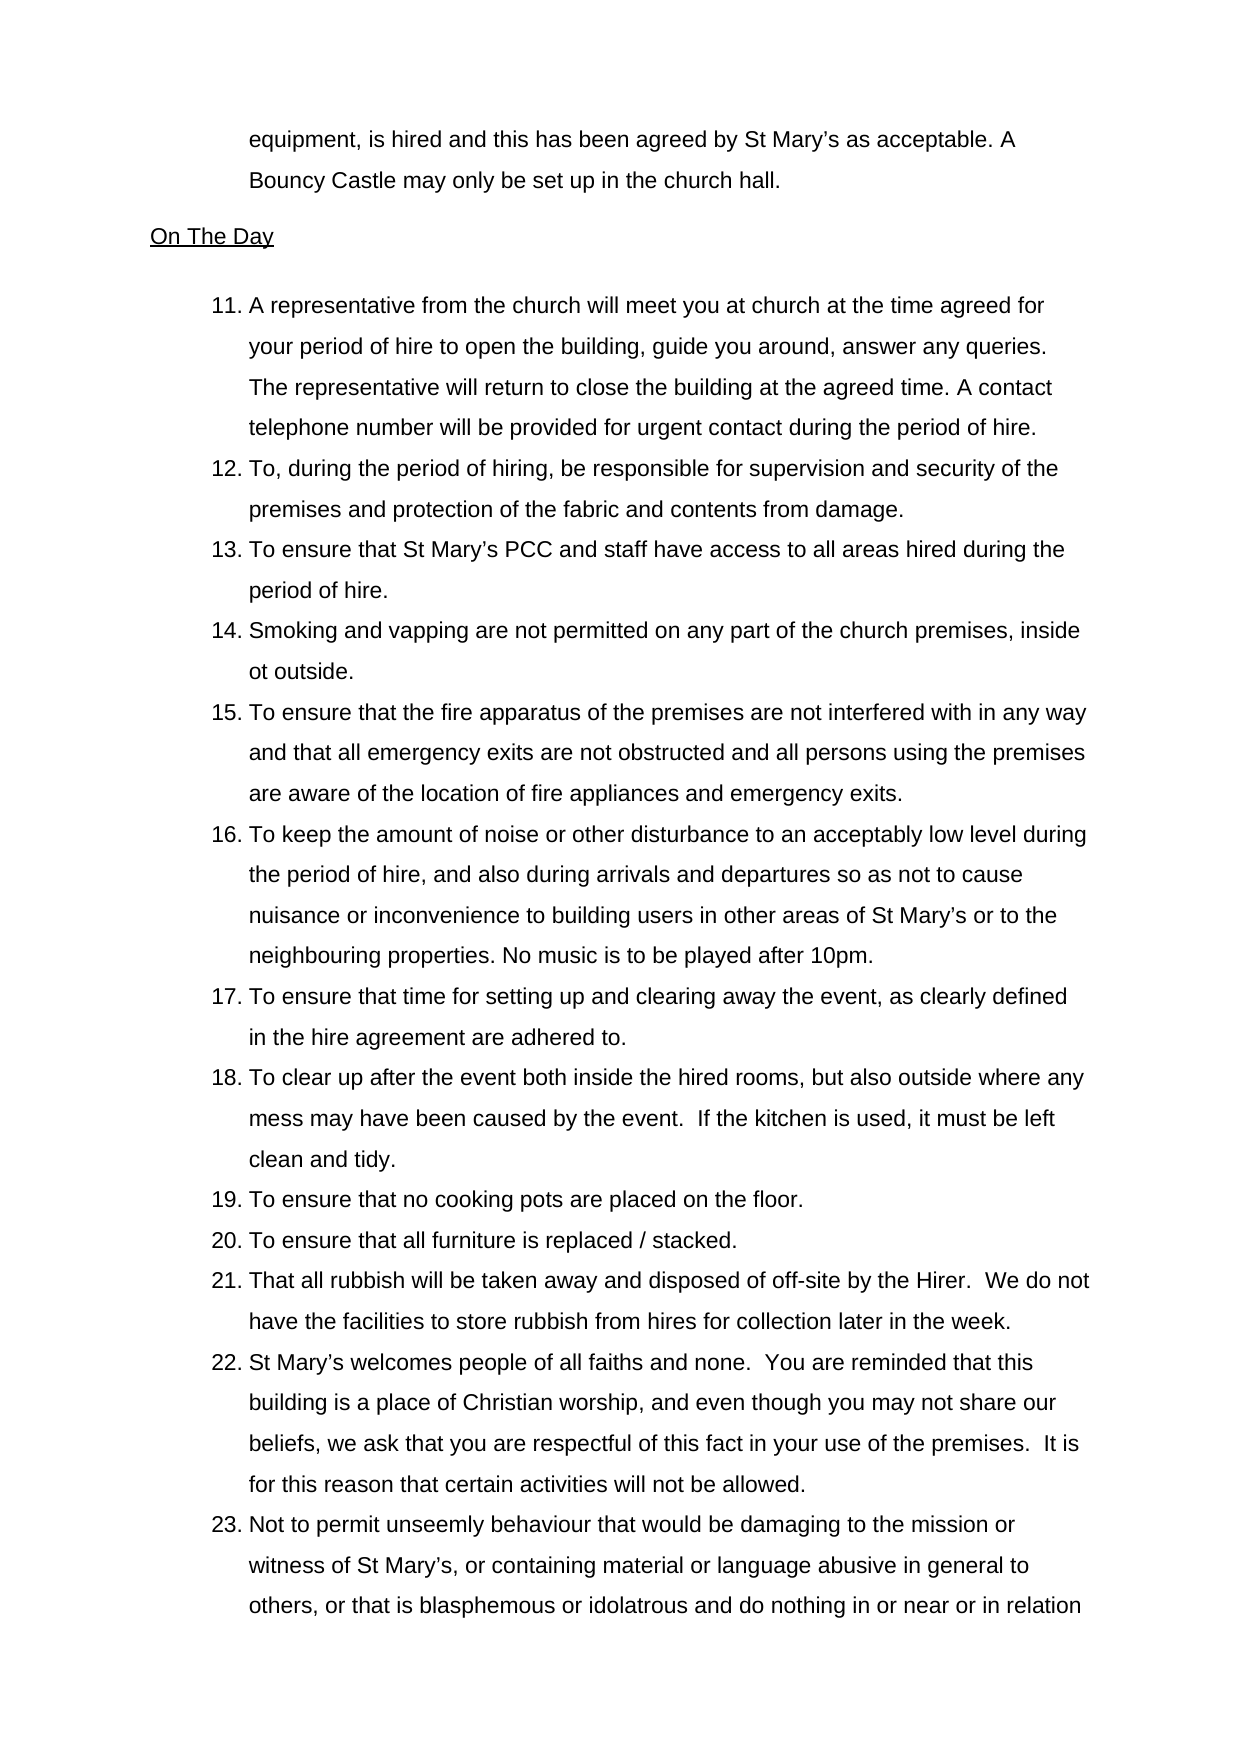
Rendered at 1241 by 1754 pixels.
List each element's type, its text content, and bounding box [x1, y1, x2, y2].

list To ensure that the fire apparatus of the premises are not interfered with in any way and that all emergency exits are not obstructed and all persons using the premises are aware of the location of fire appliances and emergency exits. [211, 684, 1090, 806]
list To keep the amount of noise or other disturbance to an acceptably low level during the period of hire, and also during arrivals and departures so as not to cause nuisance or inconvenience to building users in other areas of St Mary’s or to the neighbouring properties. No music is to be played after 10pm. [211, 806, 1090, 969]
list To ensure that time for setting up and clearing away the event, as clearly defined in the hire agreement are adhered to. [211, 969, 1090, 1050]
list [211, 112, 1090, 193]
list To ensure that no cooking pots are placed on the floor. [211, 1172, 1090, 1212]
list To, during the period of hiring, be responsible for supervision and security of the premises and protection of the fabric and contents from damage. [211, 441, 1090, 522]
list A representative from the church will meet you at church at the time agreed for your period of hire to open the building, guide you around, answer any queries. The representative will return to close the building at the agreed time. A contact telephone number will be provided for urgent contact during the period of hire. [211, 278, 1090, 441]
list To clear up after the event both inside the hired rooms, but also outside where any mess may have been caused by the event. If the kitchen is used, it must be left clean and tidy. [211, 1050, 1090, 1172]
text On The Day [150, 223, 1090, 249]
list To ensure that all furniture is replaced / stacked. [211, 1212, 1090, 1253]
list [211, 1497, 1090, 1619]
list Smoking and vapping are not permitted on any part of the church premises, inside ot outside. [211, 603, 1090, 684]
list St Mary’s welcomes people of all faiths and none. You are reminded that this building is a place of Christian worship, and even though you may not share our beliefs, we ask that you are respectful of this fact in your use of the premises. It is for this reason that certain activities will not be allowed. [211, 1334, 1090, 1497]
list To ensure that St Mary’s PCC and staff have access to all areas hired during the period of hire. [211, 522, 1090, 603]
list That all rubbish will be taken away and disposed of off-site by the Hirer. We do not have the facilities to store rubbish from hires for collection later in the week. [211, 1253, 1090, 1334]
